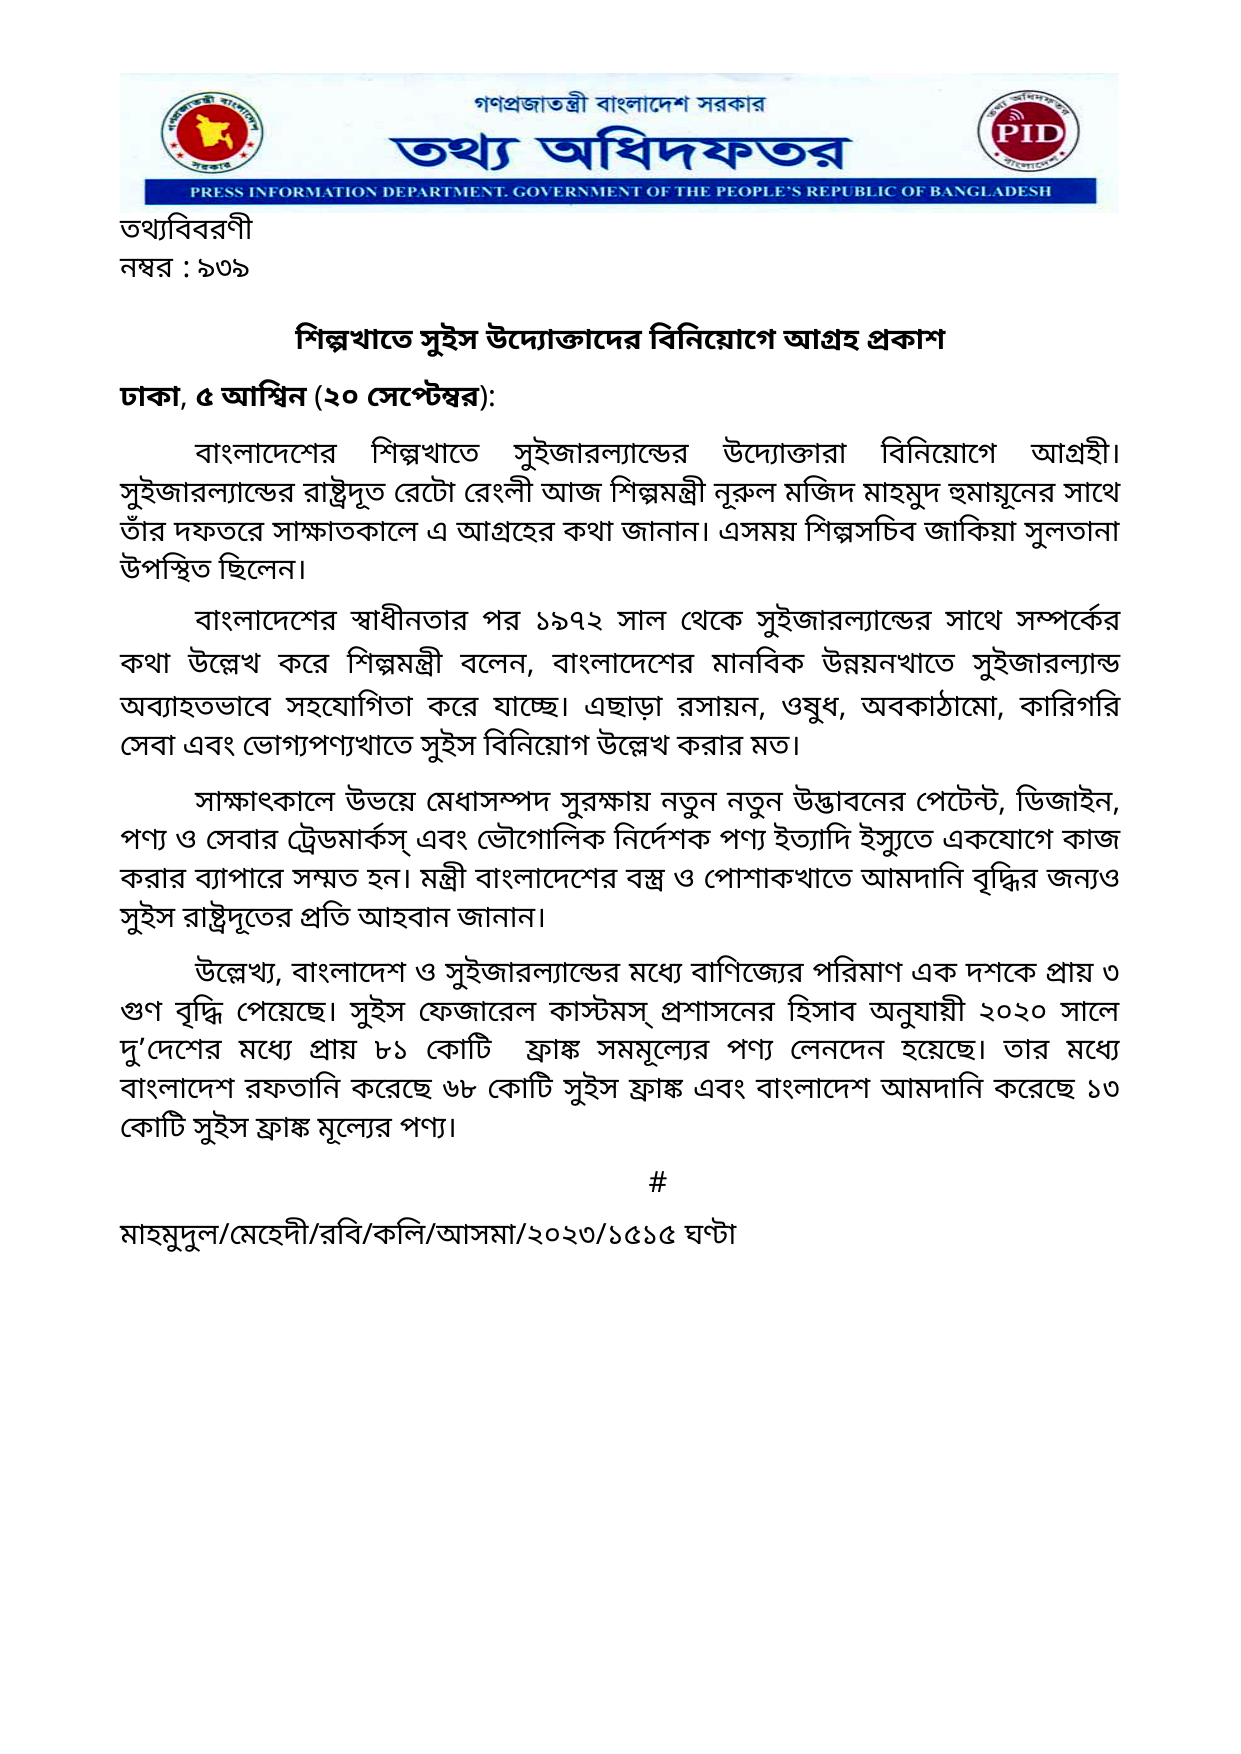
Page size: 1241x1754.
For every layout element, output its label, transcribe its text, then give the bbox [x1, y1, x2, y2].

text সাক্ষাৎকালে উভয়ে মেধাসম্পদ সুরক্ষায় নতুন নতুন উদ্ভাবনের পেটেন্ট, ডিজাইন, পণ্য ও সেবার ট্রেডমার্কস্ এবং ভৌগোলিক নির্দেশক পণ্য ইত্যাদি ইস্যুতে একযোগে কাজ করার ব্যাপারে সম্মত হন। মন্ত্রী বাংলাদেশের বস্ত্র ও পোশাকখাতে আমদানি বৃদ্ধির জন্যও সুইস রাষ্ট্রদূতের প্রতি আহবান জানান। [120, 780, 1120, 939]
text ঢাকা, ৫ আশ্বিন (২০ সেপ্টেম্বর): [120, 376, 1120, 419]
text বাংলাদেশের স্বাধীনতার পর ১৯৭২ সাল থেকে সুইজারল্যান্ডের সাথে সম্পর্কের কথা উল্লেখ করে শিল্পমন্ত্রী বলেন, বাংলাদেশের মানবিক উন্নয়নখাতে সুইজারল্যান্ড অব্যাহতভাবে সহযোগিতা করে যাচ্ছে। এছাড়া রসায়ন, ওষুধ, অবকাঠামো, কারিগরি সেবা এবং ভোগ্যপণ্যখাতে সুইস বিনিয়োগ উল্লেখ করার মত। [120, 604, 1120, 767]
text তথ্যবিবরণী নম্বর : ৯৩৯ [120, 213, 1112, 286]
text শিল্পখাতে সুইস উদ্যোক্তাদের বিনিয়োগে আগ্রহ প্রকাশ [120, 323, 1120, 361]
text মাহমুদুল/মেহেদী/রবি/কলি/আসমা/২০২৩/১৫১৫ ঘণ্টা [120, 1214, 1120, 1257]
text বাংলাদেশের শিল্পখাতে সুইজারল্যান্ডের উদ্যোক্তারা বিনিয়োগে আগ্রহী। সুইজারল্যান্ডের রাষ্ট্রদূত রেটো রেংলী আজ শিল্পমন্ত্রী নূরুল মজিদ মাহমুদ হুমায়ূনের সাথে তাঁর দফতরে সাক্ষাতকালে এ আগ্রহের কথা জানান। এসময় শিল্পসচিব জাকিয়া সুলতানা উপস্থিত ছিলেন। [120, 437, 1120, 592]
text উল্লেখ্য, বাংলাদেশ ও সুইজারল্যান্ডের মধ্যে বাণিজ্যের পরিমাণ এক দশকে প্রায় ৩ গুণ বৃদ্ধি পেয়েছে। সুইস ফেজারেল কাস্টমস্ প্রশাসনের হিসাব অনুযায়ী ২০২০ সালে দু’দেশের মধ্যে প্রায় ৮১ কোটি ফ্রাঙ্ক সমমূল্যের পণ্য লেনদেন হয়েছে। তার মধ্যে বাংলাদেশ রফতানি করেছে ৬৮ কোটি সুইস ফ্রাঙ্ক এবং বাংলাদেশ আমদানি করেছে ১৩ কোটি সুইস ফ্রাঙ্ক মূল্যের পণ্য। [120, 951, 1120, 1149]
text # [120, 1161, 1120, 1201]
